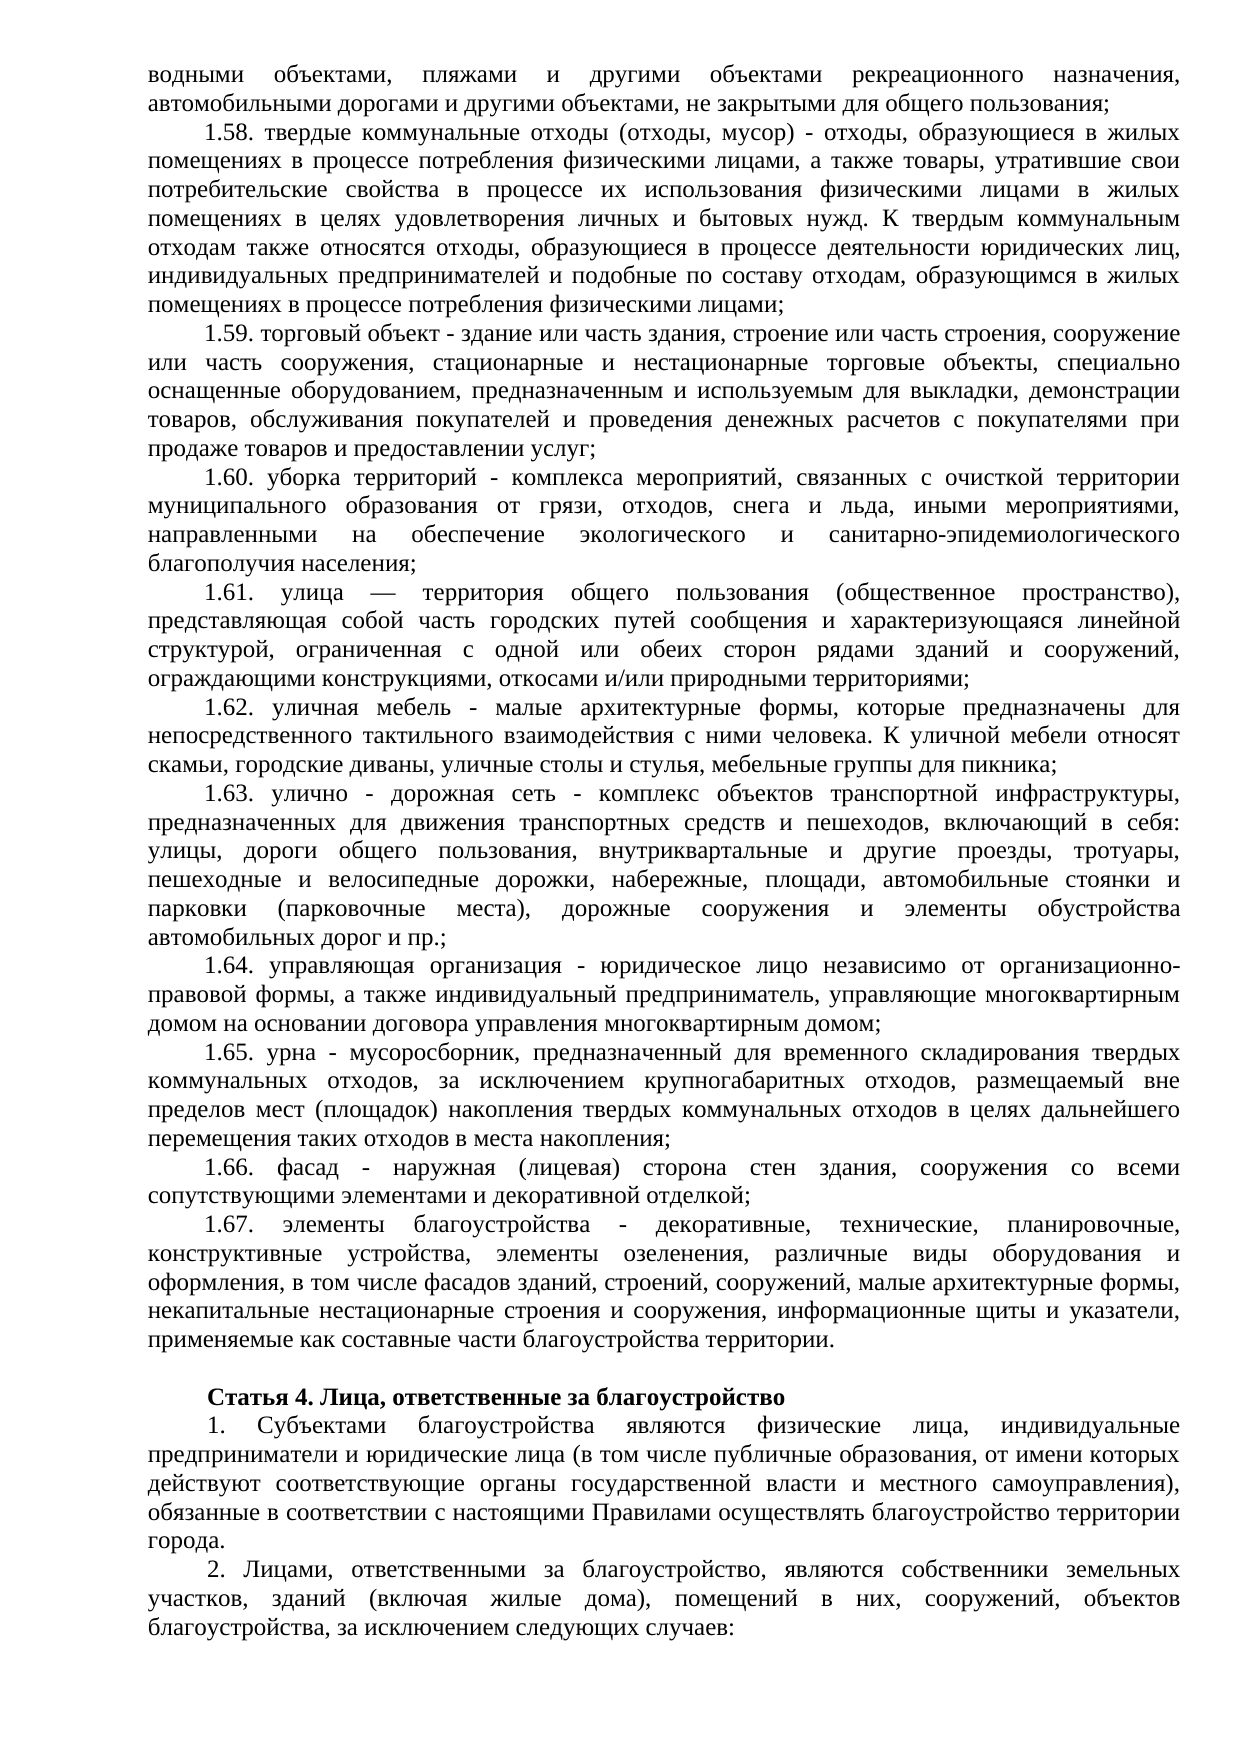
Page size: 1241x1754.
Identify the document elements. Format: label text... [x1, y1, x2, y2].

text 1.60. уборка территорий - комплекса мероприятий, связанных с очисткой территории муниципального образования от грязи, отходов, снега и льда, иными мероприятиями, направленными на обеспечение экологического и санитарно-эпидемиологического благополучия населения; [148, 462, 1181, 577]
text 1.59. торговый объект - здание или часть здания, строение или часть строения, сооружение или часть сооружения, стационарные и нестационарные торговые объекты, специально оснащенные оборудованием, предназначенным и используемым для выкладки, демонстрации товаров, обслуживания покупателей и проведения денежных расчетов с покупателями при продаже товаров и предоставлении услуг; [148, 318, 1181, 462]
text 1.66. фасад - наружная (лицевая) сторона стен здания, сооружения со всеми сопутствующими элементами и декоративной отделкой; [148, 1152, 1181, 1209]
text 2. Лицами, ответственными за благоустройство, являются собственники земельных участков, зданий (включая жилые дома), помещений в них, сооружений, объектов благоустройства, за исключением следующих случаев: [148, 1554, 1181, 1640]
text 1.67. элементы благоустройства - декоративные, технические, планировочные, конструктивные устройства, элементы озеленения, различные виды оборудования и оформления, в том числе фасадов зданий, строений, сооружений, малые архитектурные формы, некапитальные нестационарные строения и сооружения, информационные щиты и указатели, применяемые как составные части благоустройства территории. [148, 1209, 1181, 1353]
text 1. Субъектами благоустройства являются физические лица, индивидуальные предприниматели и юридические лица (в том числе публичные образования, от имени которых действуют соответствующие органы государственной власти и местного самоуправления), обязанные в соответствии с настоящими Правилами осуществлять благоустройство территории города. [148, 1410, 1181, 1554]
text 1.58. твердые коммунальные отходы (отходы, мусор) - отходы, образующиеся в жилых помещениях в процессе потребления физическими лицами, а также товары, утратившие свои потребительские свойства в процессе их использования физическими лицами в жилых помещениях в целях удовлетворения личных и бытовых нужд. К твердым коммунальным отходам также относятся отходы, образующиеся в процессе деятельности юридических лиц, индивидуальных предпринимателей и подобные по составу отходам, образующимся в жилых помещениях в процессе потребления физическими лицами; [148, 117, 1181, 318]
text 1.62. уличная мебель - малые архитектурные формы, которые предназначены для непосредственного тактильного взаимодействия с ними человека. К уличной мебели относят скамьи, городские диваны, уличные столы и стулья, мебельные группы для пикника; [148, 692, 1181, 778]
text 1.61. улица — территория общего пользования (общественное пространство), представляющая собой часть городских путей сообщения и характеризующаяся линейной структурой, ограниченная с одной или обеих сторон рядами зданий и сооружений, ограждающими конструкциями, откосами и/или природными территориями; [148, 577, 1181, 692]
text Статья 4. Лица, ответственные за благоустройство [148, 1382, 1181, 1410]
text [148, 59, 1181, 117]
text 1.63. улично - дорожная сеть - комплекс объектов транспортной инфраструктуры, предназначенных для движения транспортных средств и пешеходов, включающий в себя: улицы, дороги общего пользования, внутриквартальные и другие проезды, тротуары, пешеходные и велосипедные дорожки, набережные, площади, автомобильные стоянки и парковки (парковочные места), дорожные сооружения и элементы обустройства автомобильных дорог и пр.; [148, 778, 1181, 950]
text 1.65. урна - мусоросборник, предназначенный для временного складирования твердых коммунальных отходов, за исключением крупногабаритных отходов, размещаемый вне пределов мест (площадок) накопления твердых коммунальных отходов в целях дальнейшего перемещения таких отходов в места накопления; [148, 1037, 1181, 1152]
text 1.64. управляющая организация - юридическое лицо независимо от организационно-правовой формы, а также индивидуальный предприниматель, управляющие многоквартирным домом на основании договора управления многоквартирным домом; [148, 950, 1181, 1037]
